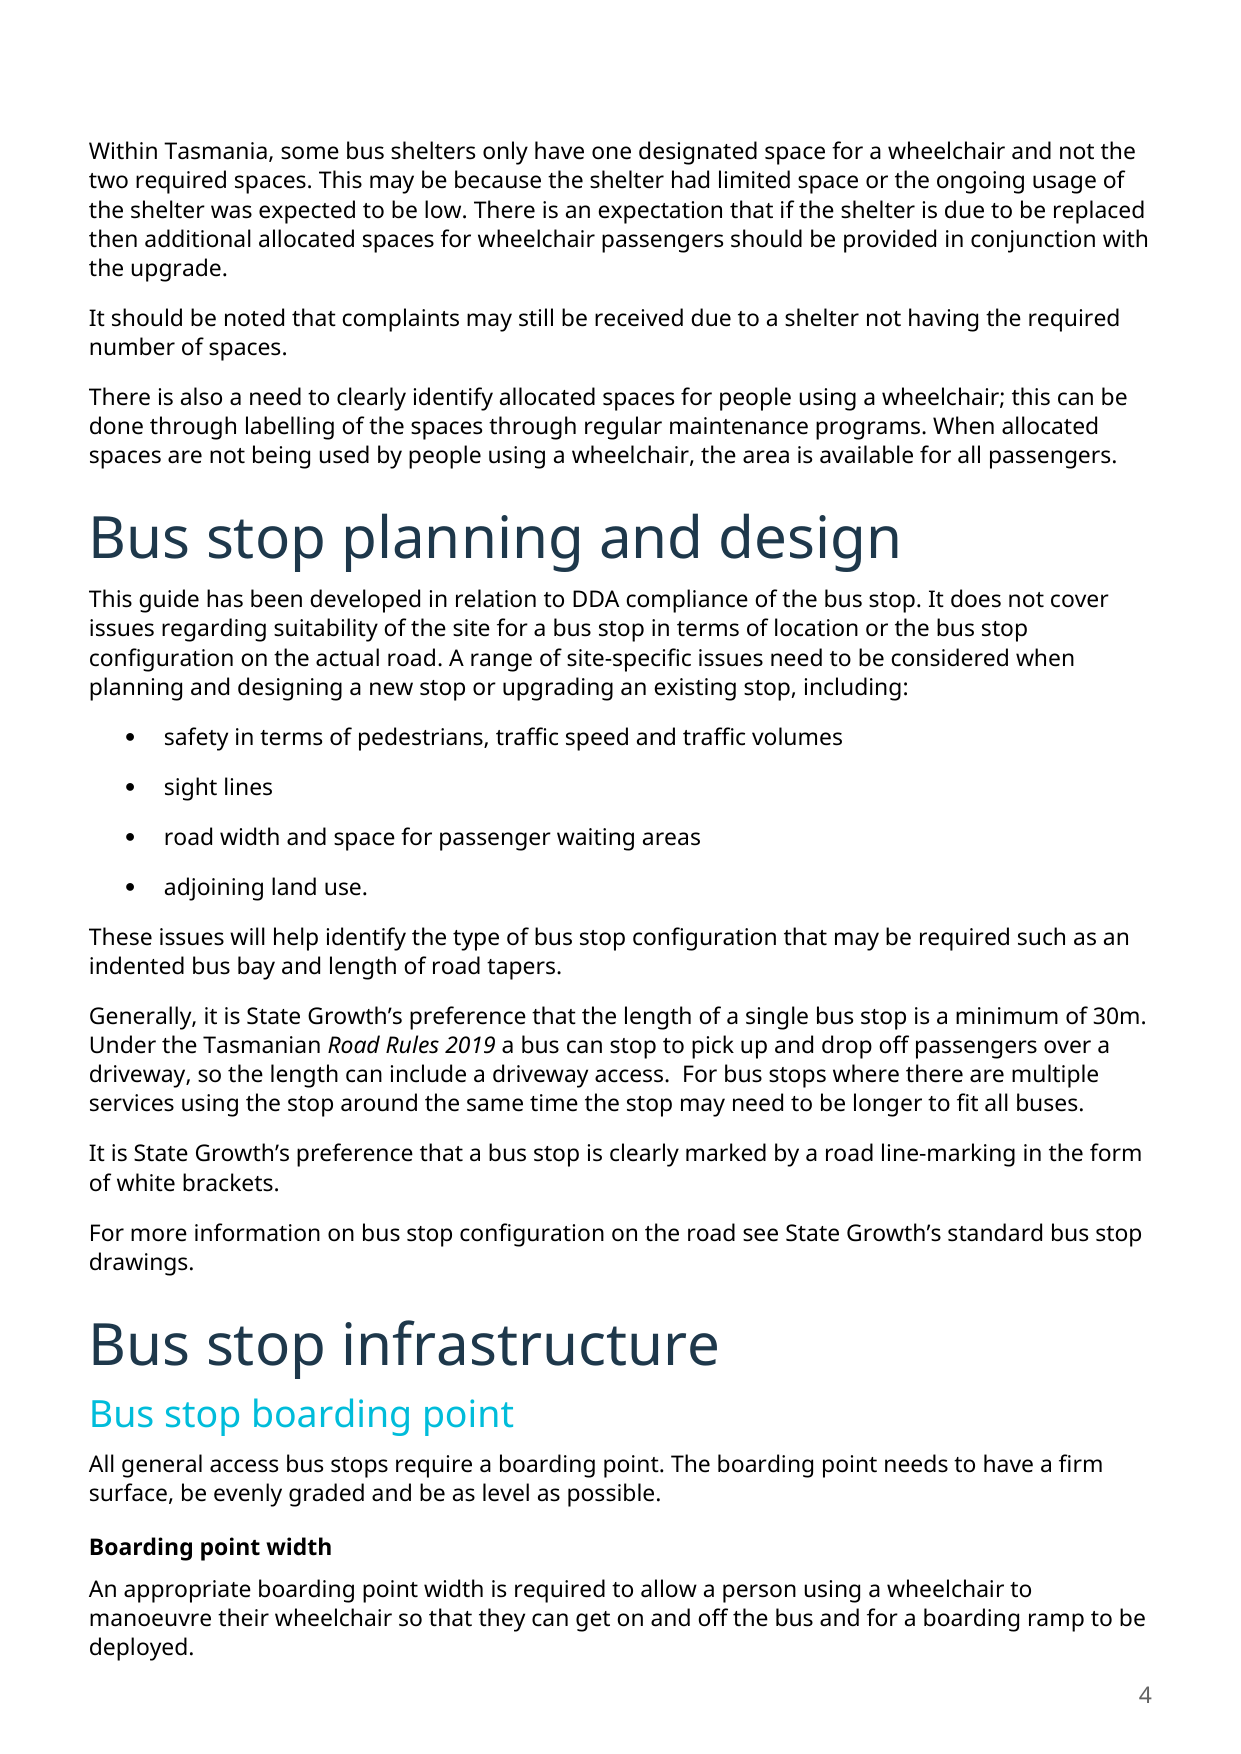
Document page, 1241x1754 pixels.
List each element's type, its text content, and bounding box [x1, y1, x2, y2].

subtitle Bus stop infrastructure [89, 1313, 1152, 1378]
list sight lines [126, 772, 1152, 801]
list adjoining land use. [126, 872, 1152, 901]
text These issues will help identify the type of bus stop configuration that may be required such as an indented bus bay and length of road tapers. [89, 922, 1152, 980]
text All general access bus stops require a boarding point. The boarding point needs to have a firm surface, be evenly graded and be as level as possible. [89, 1449, 1152, 1507]
subtitle Bus stop boarding point [89, 1391, 1152, 1436]
text Within Tasmania, some bus shelters only have one designated space for a wheelchair and not the two required spaces. This may be because the shelter had limited space or the ongoing usage of the shelter was expected to be low. There is an expectation that if the shelter is due to be replaced then additional allocated spaces for wheelchair passengers should be provided in conjunction with the upgrade. [89, 136, 1152, 282]
text It should be noted that complaints may still be received due to a shelter not having the required number of spaces. [89, 303, 1152, 361]
list road width and space for passenger waiting areas [126, 822, 1152, 851]
text There is also a need to clearly identify allocated spaces for people using a wheelchair; this can be done through labelling of the spaces through regular maintenance programs. When allocated spaces are not being used by people using a wheelchair, the area is available for all passengers. [89, 382, 1152, 470]
text This guide has been developed in relation to DDA compliance of the bus stop. It does not cover issues regarding suitability of the site for a bus stop in terms of location or the bus stop configuration on the actual road. A range of site-specific issues need to be considered when planning and designing a new stop or upgrading an existing stop, including: [89, 584, 1152, 701]
text For more information on bus stop configuration on the road see State Growth’s standard bus stop drawings. [89, 1218, 1152, 1276]
list safety in terms of pedestrians, traffic speed and traffic volumes [126, 722, 1152, 751]
text Generally, it is State Growth’s preference that the length of a single bus stop is a minimum of 30m. Under the Tasmanian Road Rules 2019 a bus can stop to pick up and drop off passengers over a driveway, so the length can include a driveway access. For bus stops where there are multiple services using the stop around the same time the stop may need to be longer to fit all buses. [89, 1001, 1152, 1118]
subtitle Boarding point width [89, 1532, 1152, 1561]
text An appropriate boarding point width is required to allow a person using a wheelchair to manoeuvre their wheelchair so that they can get on and off the bus and for a boarding ramp to be deployed. [89, 1574, 1152, 1661]
text It is State Growth’s preference that a bus stop is clearly marked by a road line-marking in the form of white brackets. [89, 1138, 1152, 1197]
subtitle Bus stop planning and design [89, 507, 1152, 572]
